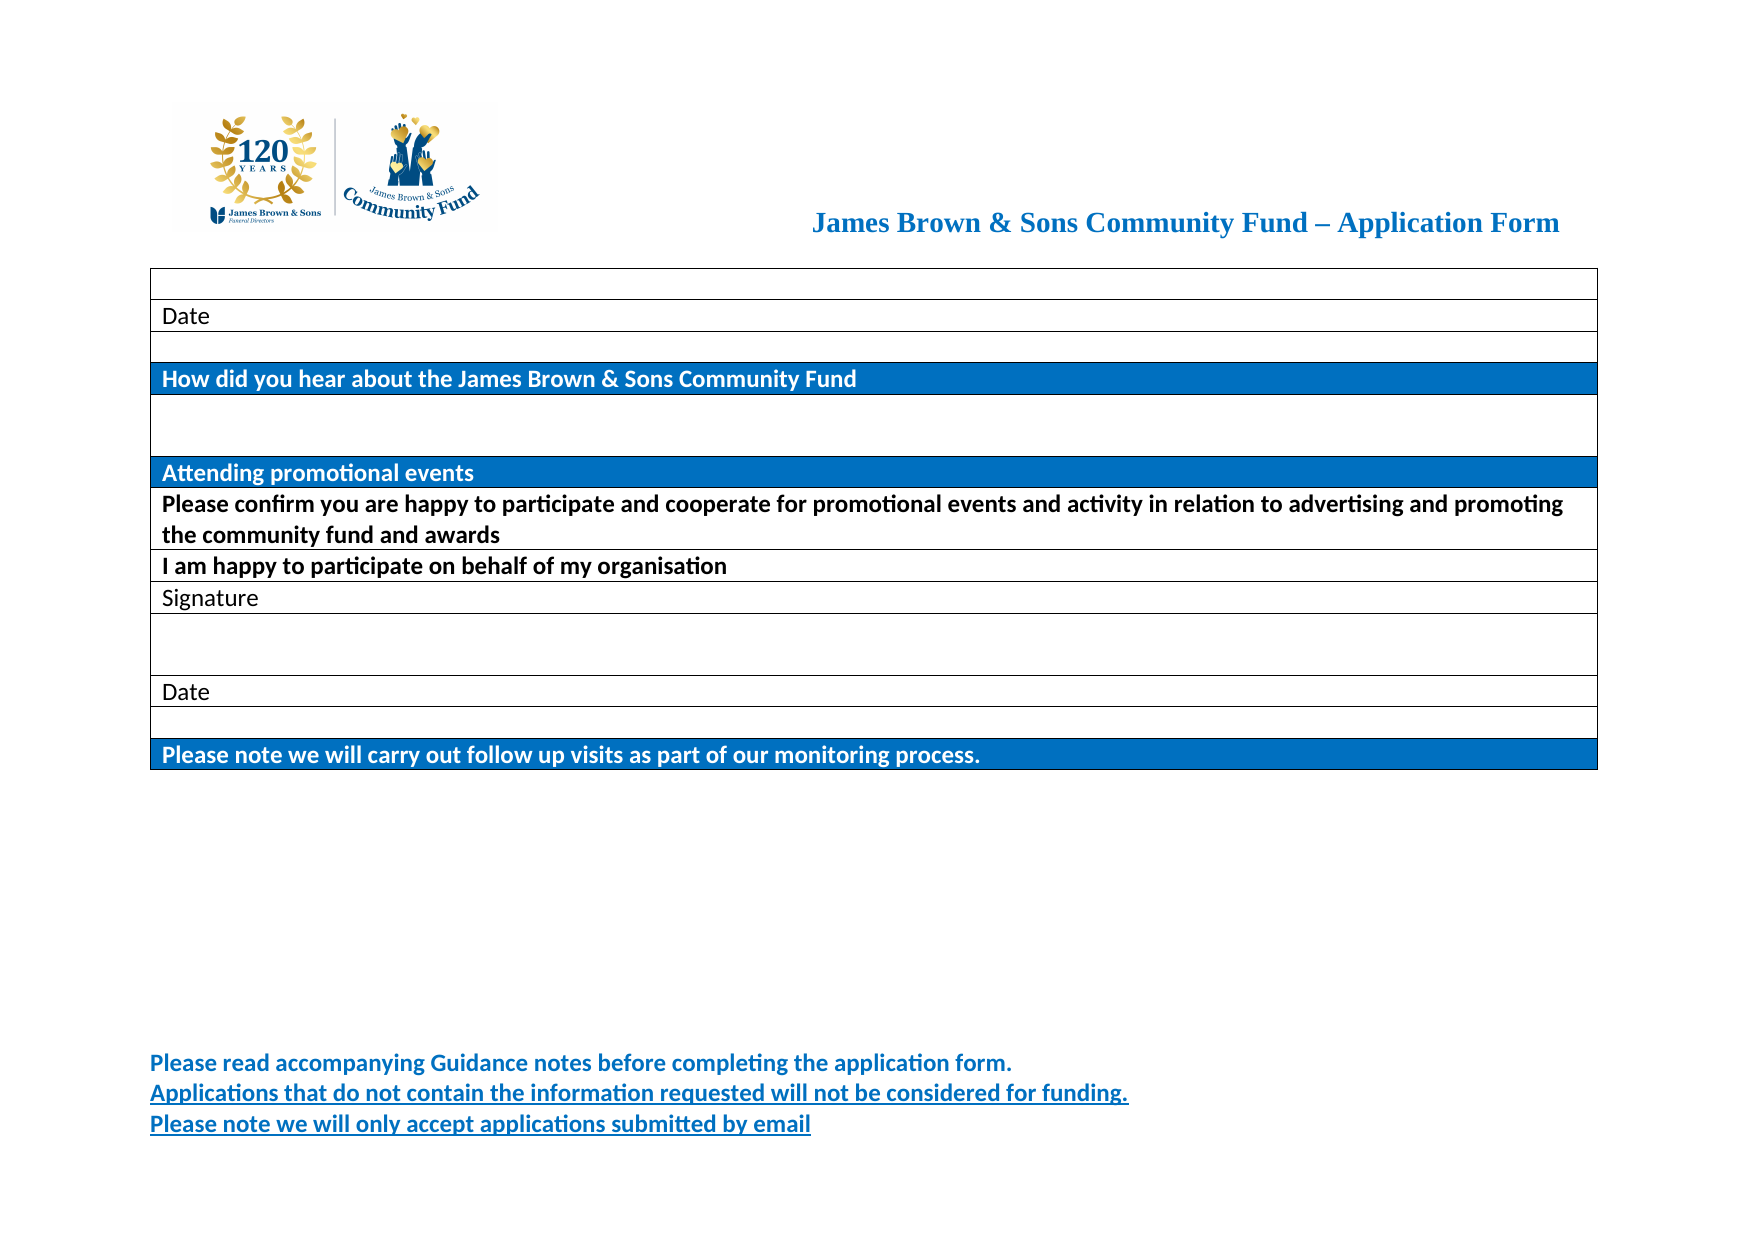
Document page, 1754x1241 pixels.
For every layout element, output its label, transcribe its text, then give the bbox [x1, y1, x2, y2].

table_cell [151, 707, 1597, 738]
picture [171, 102, 499, 232]
table_cell Please confirm you are happy to participate and cooperate for promotional events and activity in relation to advertising and promoting the community fund and awards [151, 488, 1597, 549]
table_cell Attending promotional events [151, 457, 1597, 487]
table_cell Date [151, 676, 1597, 706]
table_cell [151, 614, 1597, 674]
table_cell Signature [151, 582, 1597, 612]
table_cell [151, 395, 1597, 456]
table_cell [151, 269, 1597, 299]
table_cell How did you hear about the James Brown & Sons Community Fund [151, 363, 1597, 394]
table_cell Date [151, 300, 1597, 331]
table_cell Please note we will carry out follow up visits as part of our monitoring process. [151, 739, 1597, 769]
table_cell [151, 332, 1597, 362]
table_cell I am happy to participate on behalf of my organisation [151, 550, 1597, 581]
